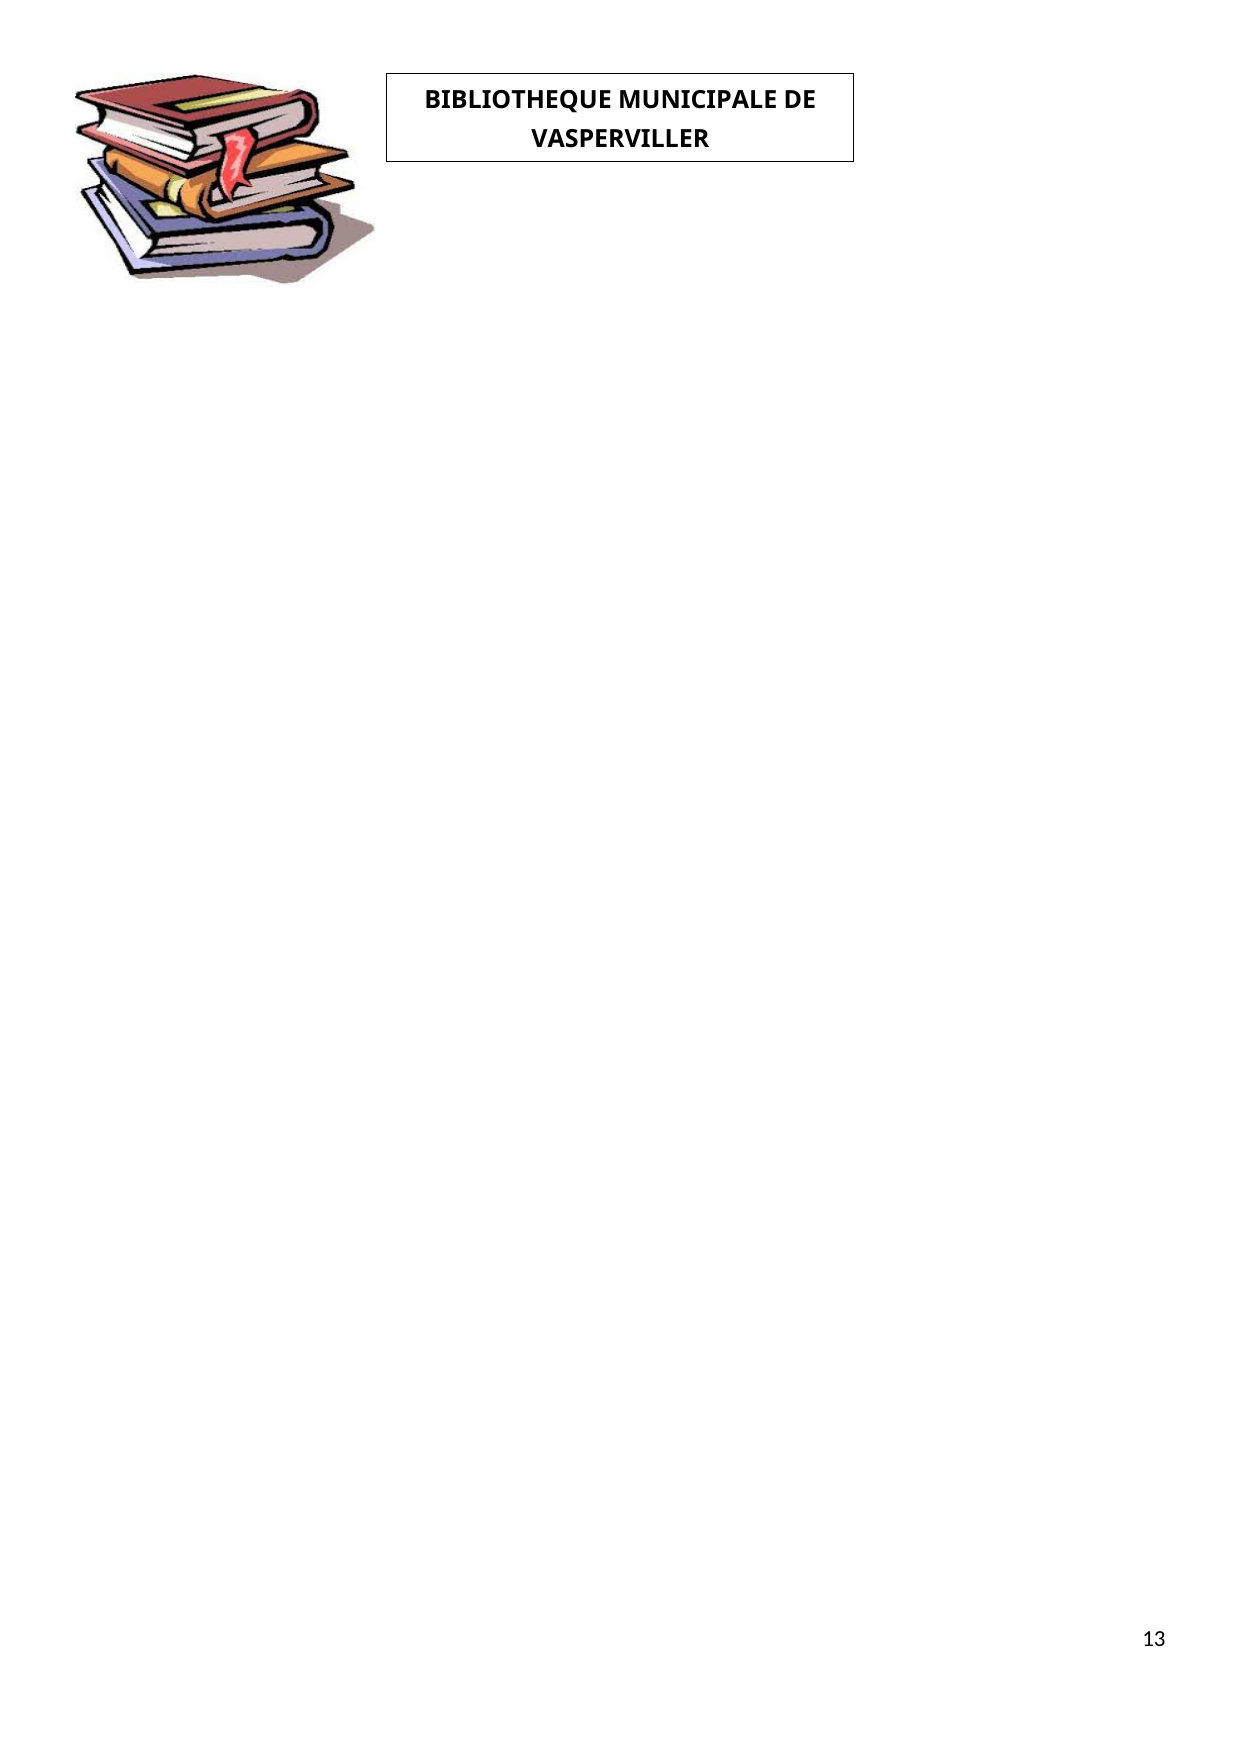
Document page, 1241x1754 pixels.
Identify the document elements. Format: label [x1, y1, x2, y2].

picture [75, 73, 375, 285]
